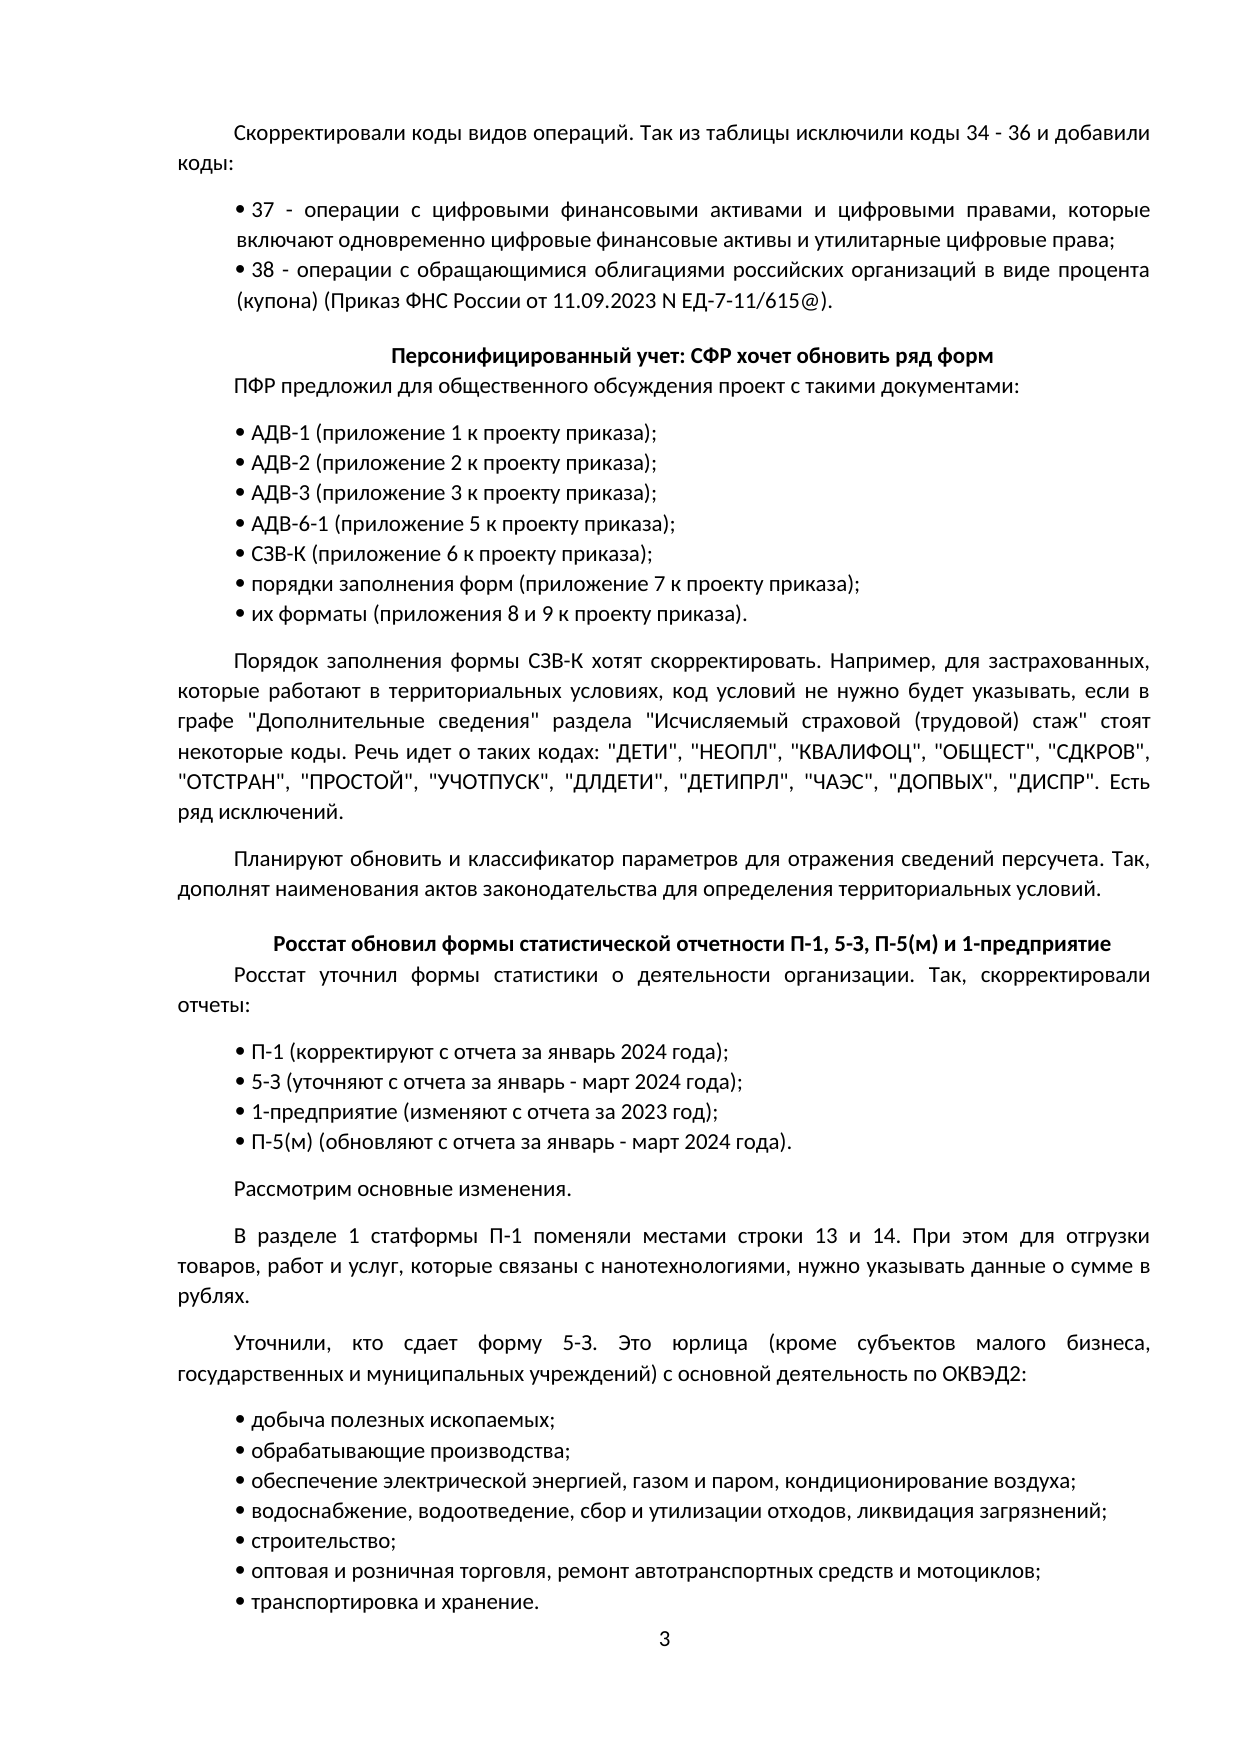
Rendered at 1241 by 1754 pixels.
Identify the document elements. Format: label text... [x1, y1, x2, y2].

list 1-предприятие (изменяют с отчета за 2023 год); [236, 1097, 1152, 1125]
list 37 - операции с цифровыми финансовыми активами и цифровыми правами, которые включают одновременно цифровые финансовые активы и утилитарные цифровые права; [236, 195, 1152, 253]
text ПФР предложил для общественного обсуждения проект с такими документами: [177, 371, 1152, 399]
text Рассмотрим основные изменения. [177, 1174, 1152, 1202]
list АДВ-2 (приложение 2 к проекту приказа); [236, 448, 1152, 476]
text Персонифицированный учет: СФР хочет обновить ряд форм [177, 341, 1152, 369]
list АДВ-6-1 (приложение 5 к проекту приказа); [236, 509, 1152, 537]
text Уточнили, кто сдает форму 5-З. Это юрлица (кроме субъектов малого бизнеса, государственных и муниципальных учреждений) с основной деятельность по ОКВЭД2: [177, 1328, 1152, 1387]
list порядки заполнения форм (приложение 7 к проекту приказа); [236, 569, 1152, 597]
text В разделе 1 статформы П-1 поменяли местами строки 13 и 14. При этом для отгрузки товаров, работ и услуг, которые связаны с нанотехнологиями, нужно указывать данные о сумме в рублях. [177, 1221, 1152, 1310]
list П-5(м) (обновляют с отчета за январь - март 2024 года). [236, 1127, 1152, 1156]
list водоснабжение, водоотведение, сбор и утилизации отходов, ликвидация загрязнений; [236, 1496, 1152, 1524]
text Планируют обновить и классификатор параметров для отражения сведений персучета. Так, дополнят наименования актов законодательства для определения территориальных условий. [177, 844, 1152, 902]
text Росстат уточнил формы статистики о деятельности организации. Так, скорректировали отчеты: [177, 960, 1152, 1018]
list СЗВ-К (приложение 6 к проекту приказа); [236, 539, 1152, 567]
list строительство; [236, 1526, 1152, 1554]
list П-1 (корректируют с отчета за январь 2024 года); [236, 1037, 1152, 1065]
list 5-З (уточняют с отчета за январь - март 2024 года); [236, 1067, 1152, 1095]
text Росстат обновил формы статистической отчетности П-1, 5-З, П-5(м) и 1-предприятие [177, 929, 1152, 958]
list оптовая и розничная торговля, ремонт автотранспортных средств и мотоциклов; [236, 1557, 1152, 1585]
list обеспечение электрической энергией, газом и паром, кондиционирование воздуха; [236, 1466, 1152, 1494]
list их форматы (приложения 8 и 9 к проекту приказа). [236, 599, 1152, 627]
list АДВ-3 (приложение 3 к проекту приказа); [236, 478, 1152, 507]
list АДВ-1 (приложение 1 к проекту приказа); [236, 418, 1152, 446]
text Скорректировали коды видов операций. Так из таблицы исключили коды 34 - 36 и добавили коды: [177, 118, 1152, 176]
list обрабатывающие производства; [236, 1436, 1152, 1464]
list транспортировка и хранение. [236, 1587, 1152, 1615]
list 38 - операции с обращающимися облигациями российских организаций в виде процента (купона) (Приказ ФНС России от 11.09.2023 N ЕД-7-11/615@). [236, 256, 1152, 314]
list добыча полезных ископаемых; [236, 1406, 1152, 1434]
text Порядок заполнения формы СЗВ-К хотят скорректировать. Например, для застрахованных, которые работают в территориальных условиях, код условий не нужно будет указывать, если в графе "Дополнительные сведения" раздела "Исчисляемый страховой (трудовой) стаж" стоят некоторые коды. Речь идет о таких кодах: "ДЕТИ", "НЕОПЛ", "КВАЛИФОЦ", "ОБЩЕСТ", "СДКРОВ", "ОТСТРАН", "ПРОСТОЙ", "УЧОТПУСК", "ДЛДЕТИ", "ДЕТИПРЛ", "ЧАЭС", "ДОПВЫХ", "ДИСПР". Есть ряд исключений. [177, 646, 1152, 825]
